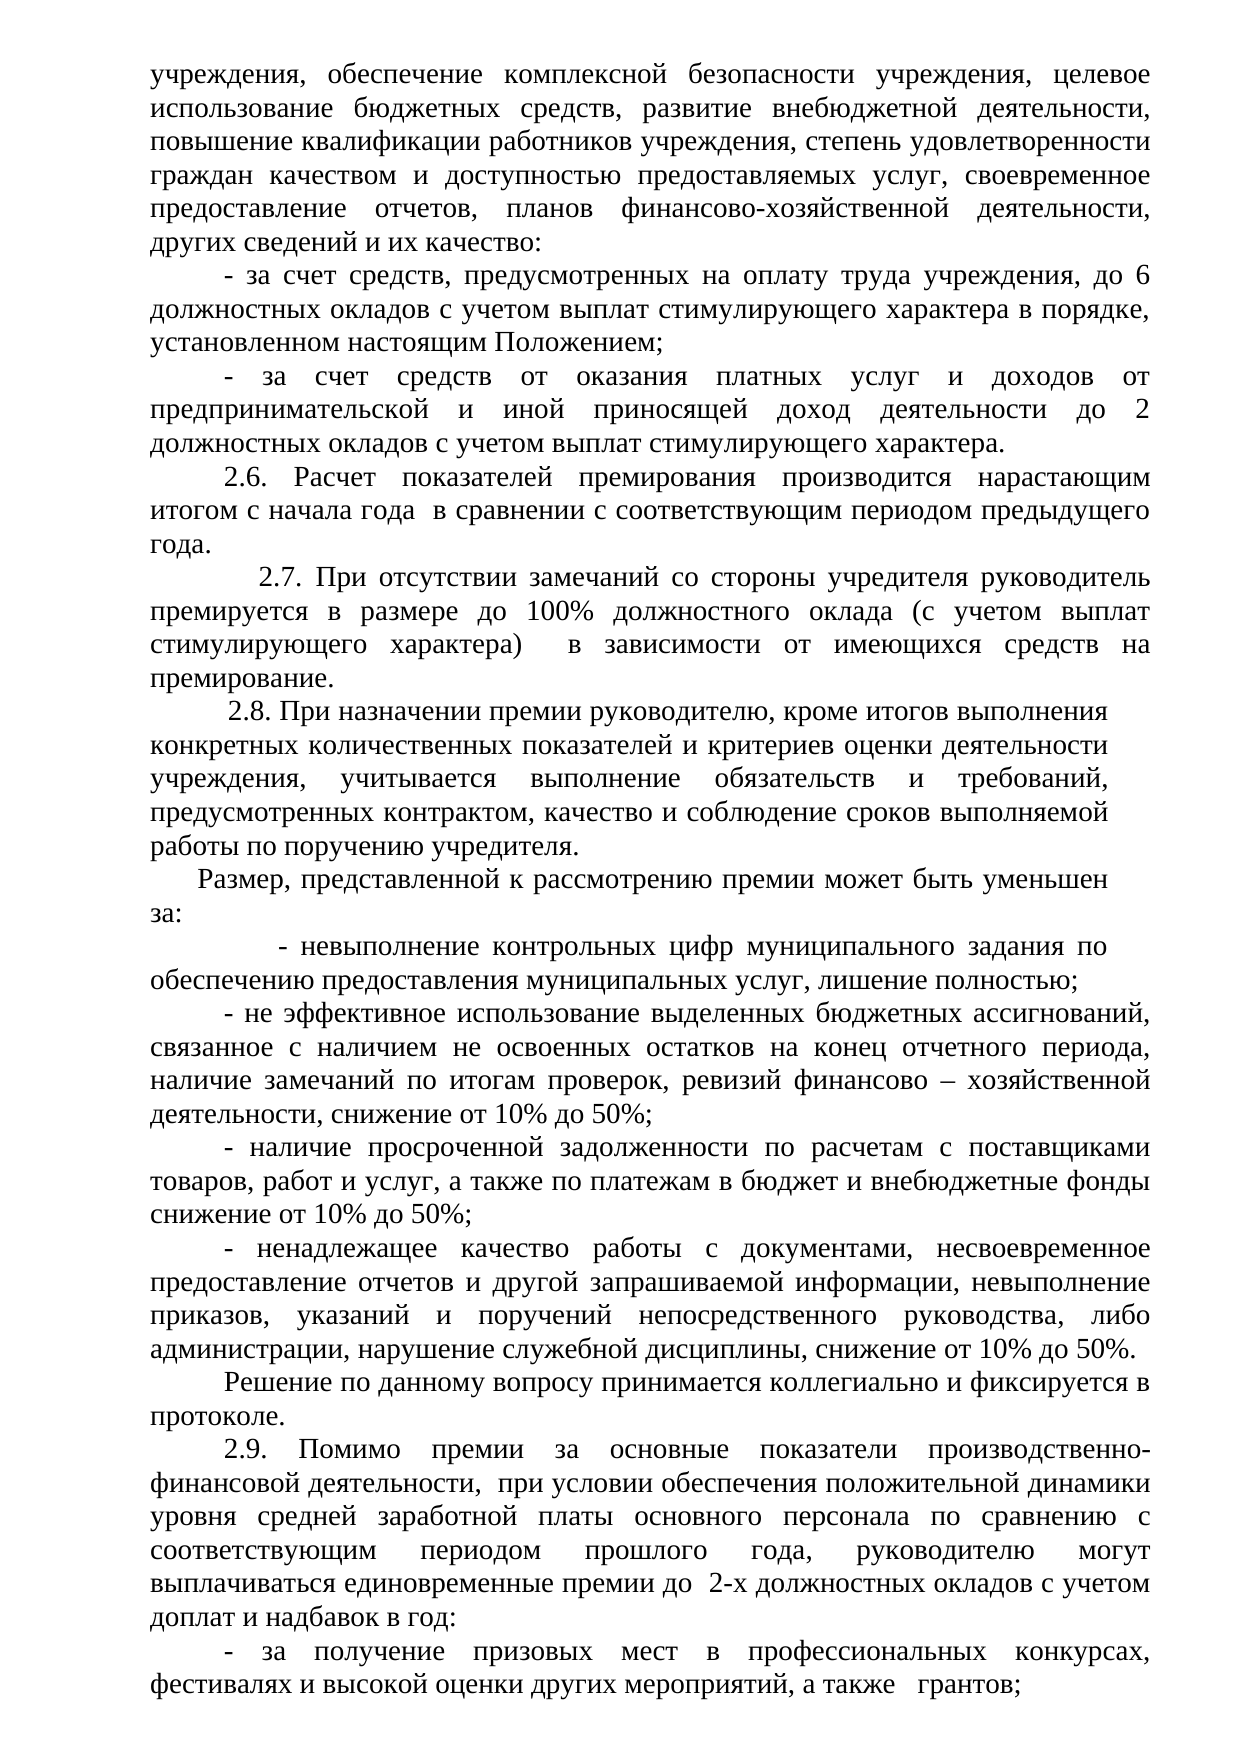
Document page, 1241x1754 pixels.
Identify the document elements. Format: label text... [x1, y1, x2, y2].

text Решение по данному вопросу принимается коллегиально и фиксируется в протоколе. [150, 1364, 1152, 1431]
text - наличие просроченной задолженности по расчетам с поставщиками товаров, работ и услуг, а также по платежам в бюджет и внебюджетные фонды снижение от 10% до 50%; [150, 1129, 1152, 1230]
text 2.9. Помимо премии за основные показатели производственно-финансовой деятельности, при условии обеспечения положительной динамики уровня средней заработной платы основного персонала по сравнению с соответствующим периодом прошлого года, руководителю могут выплачиваться единовременные премии до 2-х должностных окладов с учетом доплат и надбавок в год: [150, 1431, 1152, 1633]
text - не эффективное использование выделенных бюджетных ассигнований, связанное с наличием не освоенных остатков на конец отчетного периода, наличие замечаний по итогам проверок, ревизий финансово – хозяйственной деятельности, снижение от 10% до 50%; [150, 995, 1152, 1129]
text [150, 56, 1152, 257]
text - за получение призовых мест в профессиональных конкурсах, фестивалях и высокой оценки других мероприятий, а также грантов; [150, 1633, 1152, 1700]
text - за счет средств, предусмотренных на оплату труда учреждения, до 6 должностных окладов с учетом выплат стимулирующего характера в порядке, установленном настоящим Положением; [150, 257, 1152, 358]
text 2.6. Расчет показателей премирования производится нарастающим итогом с начала года в сравнении с соответствующим периодом предыдущего года. [150, 459, 1152, 559]
text 2.8. При назначении премии руководителю, кроме итогов выполнения конкретных количественных показателей и критериев оценки деятельности учреждения, учитывается выполнение обязательств и требований, предусмотренных контрактом, качество и соблюдение сроков выполняемой работы по поручению учредителя. [150, 693, 1109, 861]
text 2.7. При отсутствии замечаний со стороны учредителя руководитель премируется в размере до 100% должностного оклада (с учетом выплат стимулирующего характера) в зависимости от имеющихся средств на премирование. [150, 559, 1152, 693]
text - невыполнение контрольных цифр муниципального задания по обеспечению предоставления муниципальных услуг, лишение полностью; [150, 928, 1109, 995]
text - за счет средств от оказания платных услуг и доходов от предпринимательской и иной приносящей доход деятельности до 2 должностных окладов с учетом выплат стимулирующего характера. [150, 358, 1152, 459]
text - ненадлежащее качество работы с документами, несвоевременное предоставление отчетов и другой запрашиваемой информации, невыполнение приказов, указаний и поручений непосредственного руководства, либо администрации, нарушение служебной дисциплины, снижение от 10% до 50%. [150, 1230, 1152, 1364]
text Размер, представленной к рассмотрению премии может быть уменьшен за: [150, 861, 1109, 928]
